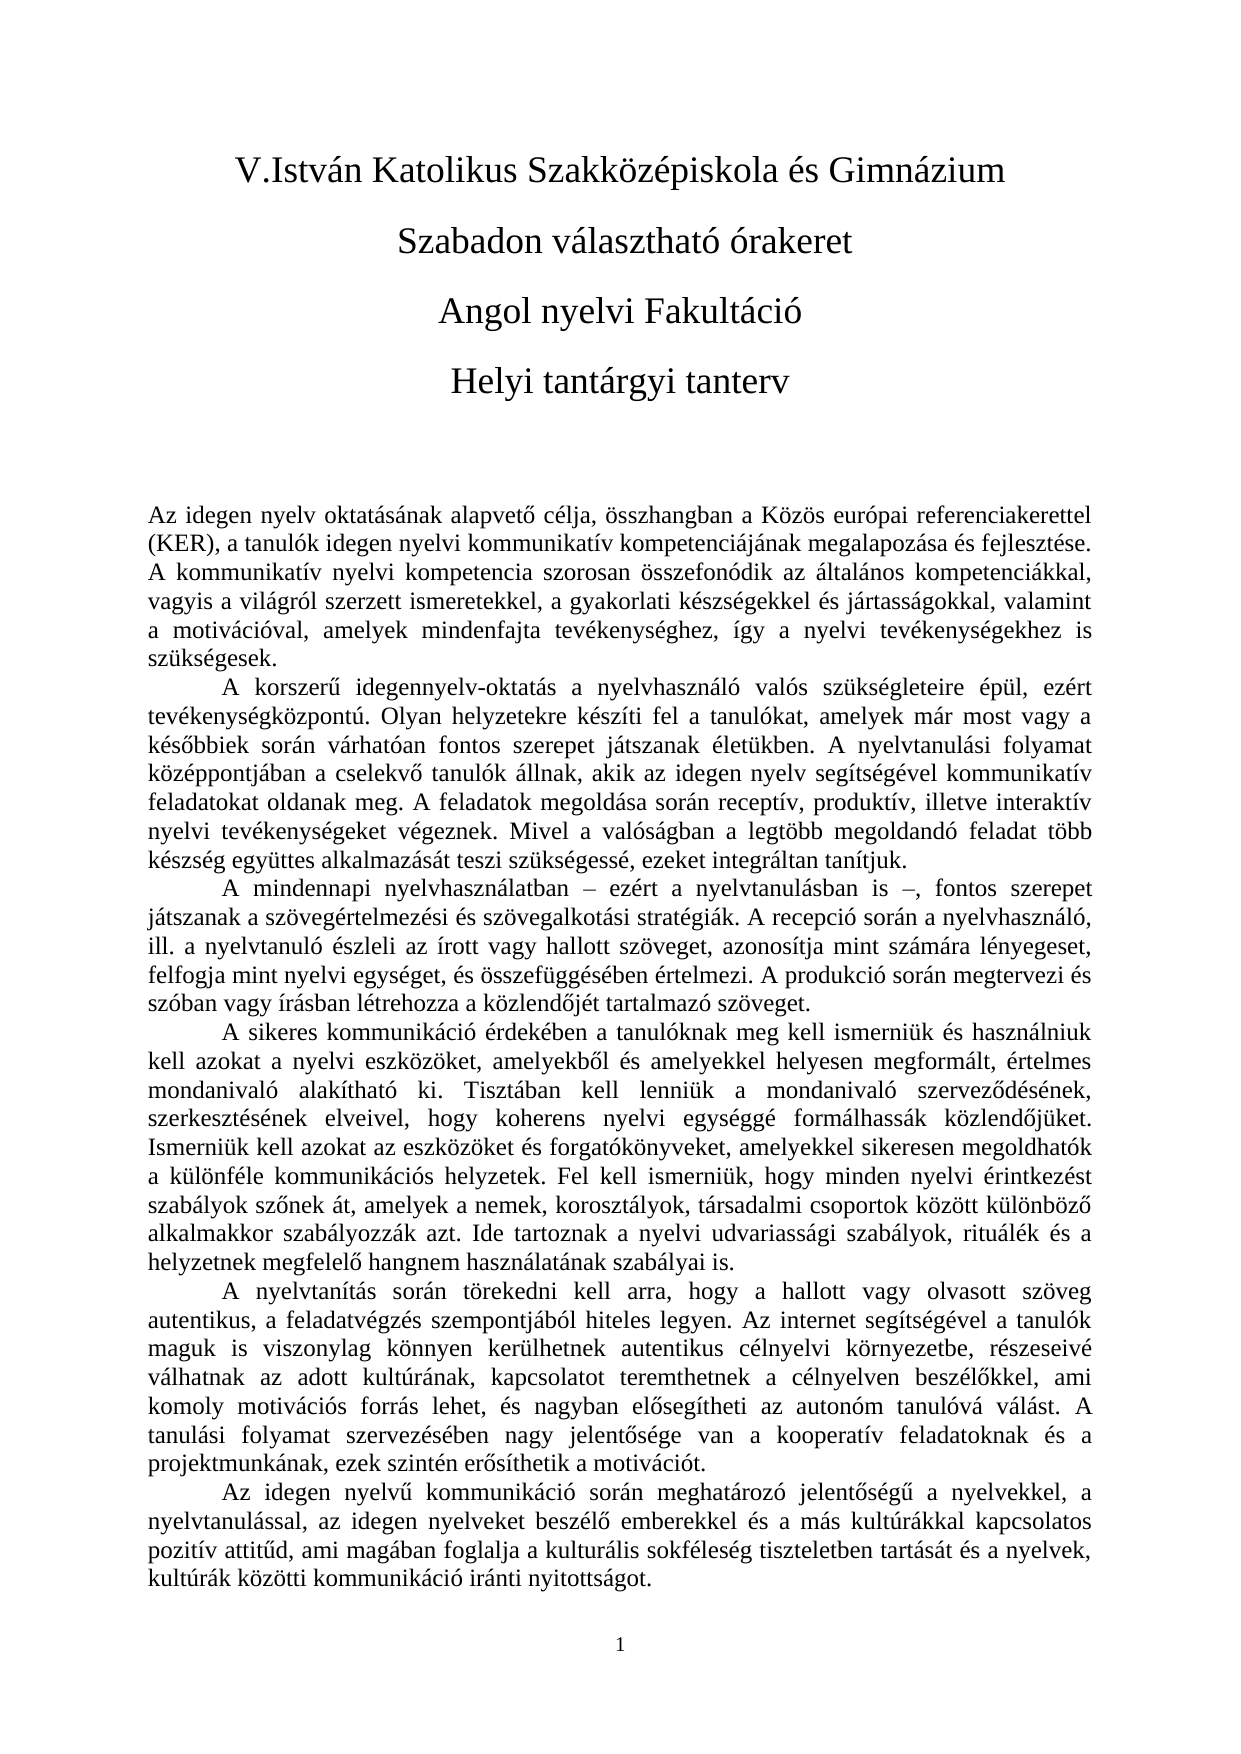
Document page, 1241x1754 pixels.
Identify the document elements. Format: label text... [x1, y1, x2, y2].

text Angol nyelvi Fakultáció [148, 288, 1093, 332]
text A mindennapi nyelvhasználatban – ezért a nyelvtanulásban is –, fontos szerepet játszanak a szövegértelmezési és szövegalkotási stratégiák. A recepció során a nyelvhasználó, ill. a nyelvtanuló észleli az írott vagy hallott szöveget, azonosítja mint számára lényegeset, felfogja mint nyelvi egységet, és összefüggésében értelmezi. A produkció során megtervezi és szóban vagy írásban létrehozza a közlendőjét tartalmazó szöveget. [148, 873, 1093, 1017]
text A sikeres kommunikáció érdekében a tanulóknak meg kell ismerniük és használniuk kell azokat a nyelvi eszközöket, amelyekből és amelyekkel helyesen megformált, értelmes mondanivaló alakítható ki. Tisztában kell lenniük a mondanivaló szerveződésének, szerkesztésének elveivel, hogy koherens nyelvi egységgé formálhassák közlendőjüket. Ismerniük kell azokat az eszközöket és forgatókönyveket, amelyekkel sikeresen megoldhatók a különféle kommunikációs helyzetek. Fel kell ismerniük, hogy minden nyelvi érintkezést szabályok szőnek át, amelyek a nemek, korosztályok, társadalmi csoportok között különböző alkalmakkor szabályozzák azt. Ide tartoznak a nyelvi udvariassági szabályok, rituálék és a helyzetnek megfelelő hangnem használatának szabályai is. [148, 1017, 1093, 1276]
text Helyi tantárgyi tanterv [148, 359, 1093, 402]
text A nyelvtanítás során törekedni kell arra, hogy a hallott vagy olvasott szöveg autentikus, a feladatvégzés szempontjából hiteles legyen. Az internet segítségével a tanulók maguk is viszonylag könnyen kerülhetnek autentikus célnyelvi környezetbe, részeseivé válhatnak az adott kultúrának, kapcsolatot teremthetnek a célnyelven beszélőkkel, ami komoly motivációs forrás lehet, és nagyban elősegítheti az autonóm tanulóvá válást. A tanulási folyamat szervezésében nagy jelentősége van a kooperatív feladatoknak és a projektmunkának, ezek szintén erősíthetik a motivációt. [148, 1276, 1093, 1477]
text A korszerű idegennyelv-oktatás a nyelvhasználó valós szükségleteire épül, ezért tevékenységközpontú. Olyan helyzetekre készíti fel a tanulókat, amelyek már most vagy a későbbiek során várhatóan fontos szerepet játszanak életükben. A nyelvtanulási folyamat középpontjában a cselekvő tanulók állnak, akik az idegen nyelv segítségével kommunikatív feladatokat oldanak meg. A feladatok megoldása során receptív, produktív, illetve interaktív nyelvi tevékenységeket végeznek. Mivel a valóságban a legtöbb megoldandó feladat több készség együttes alkalmazását teszi szükségessé, ezeket integráltan tanítjuk. [148, 672, 1093, 873]
text Az idegen nyelvű kommunikáció során meghatározó jelentőségű a nyelvekkel, a nyelvtanulással, az idegen nyelveket beszélő emberekkel és a más kultúrákkal kapcsolatos pozitív attitűd, ami magában foglalja a kulturális sokféleség tiszteletben tartását és a nyelvek, kultúrák közötti kommunikáció iránti nyitottságot. [148, 1477, 1093, 1592]
text Szabadon választható órakeret [148, 218, 1093, 261]
text V.István Katolikus Szakközépiskola és Gimnázium [148, 148, 1093, 191]
text Az idegen nyelv oktatásának alapvető célja, összhangban a Közös európai referenciakerettel (KER), a tanulók idegen nyelvi kommunikatív kompetenciájának megalapozása és fejlesztése. A kommunikatív nyelvi kompetencia szorosan összefonódik az általános kompetenciákkal, vagyis a világról szerzett ismeretekkel, a gyakorlati készségekkel és jártasságokkal, valamint a motivációval, amelyek mindenfajta tevékenységhez, így a nyelvi tevékenységekhez is szükségesek. [148, 500, 1093, 672]
